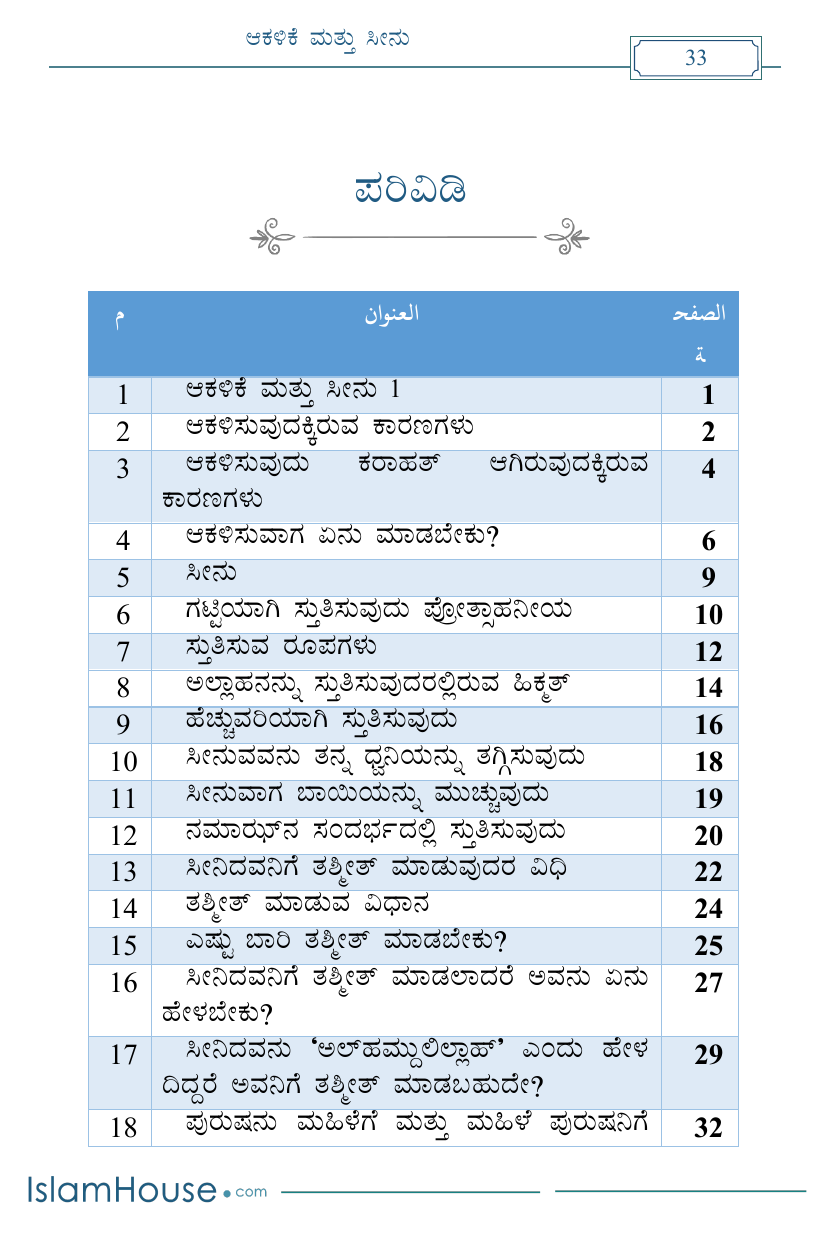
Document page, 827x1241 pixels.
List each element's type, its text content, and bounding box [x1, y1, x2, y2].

table_cell 1 [662, 378, 738, 413]
table_cell ¹Ã¤zÀªÀ£ÀÄ ‘C¯ïºÀªÀÄÄÝ°¯Áèºï’ JAzÀÄ ºÉÃ¼À¢zÀÝgÉ CªÀ¤UÉ vÀ²äÃvï ªÀiÁqÀ§ºÀÄzÉÃ? [152, 1037, 661, 1109]
table_cell 16 [662, 708, 738, 743]
table_cell 1 [89, 378, 151, 413]
table_cell 7 [89, 634, 151, 669]
table_cell 4 [662, 451, 738, 522]
table_cell 19 [662, 781, 738, 817]
table_cell 18 [89, 1110, 151, 1146]
table_cell ¹Ã£ÀÄªÁUÀ ¨Á¬ÄAiÀÄ£ÀÄß ªÀÄÄZÀÄÑªÀÅzÀÄ [152, 781, 661, 817]
table_cell 18 [662, 744, 738, 780]
table_cell ¹Ã£ÀÄ [152, 560, 661, 596]
picture [20, 1171, 541, 1209]
table_cell ºÉZÀÄÑªÀjAiÀiÁV ¸ÀÄÛw¸ÀÄªÀÅzÀÄ [152, 708, 661, 743]
table_header العنوان [152, 292, 661, 376]
table_cell C¯ÁèºÀ£À£ÀÄß ¸ÀÄÛw¸ÀÄªÀÅzÀgÀ°ègÀÄªÀ »PÀävï [152, 671, 661, 706]
table_cell £ÀªÀiÁgÀhiï£À ¸ÀAzÀ¨sÀðzÀ°è ¸ÀÄÛw¸ÀÄªÀÅzÀÄ [152, 818, 661, 853]
table_cell 25 [662, 928, 738, 964]
text ¥Àj«r [89, 171, 738, 227]
table_cell 3 [89, 451, 151, 522]
table_cell 5 [89, 560, 151, 596]
table_cell 32 [662, 1110, 738, 1146]
table_cell DPÀ½¸ÀÄªÀÅzÀÄ PÀgÁºÀvï DVgÀÄªÀÅzÀQÌgÀÄªÀ PÁgÀtUÀ¼ÀÄ [152, 451, 661, 522]
table_cell vÀ²äÃvï ªÀiÁqÀÄªÀ «zsÁ£À [152, 891, 661, 927]
table_cell DPÀ½¸ÀÄªÀÅzÀQÌgÀÄªÀ PÁgÀtUÀ¼ÀÄ [152, 414, 661, 450]
table_cell 27 [662, 965, 738, 1036]
table_cell UÀnÖAiÀiÁV ¸ÀÄÛw¸ÀÄªÀÅzÀÄ ¥ÉÇæÃvÁìºÀ¤ÃAiÀÄ [152, 597, 661, 633]
table_cell ¸ÀÄÛw¸ÀÄªÀ gÀÆ¥ÀUÀ¼ÀÄ [152, 634, 661, 669]
table_cell 11 [89, 781, 151, 817]
table_cell 9 [89, 708, 151, 743]
table_cell 6 [662, 524, 738, 559]
table_cell 14 [89, 891, 151, 927]
table_cell JµÀÄÖ ¨Áj vÀ²äÃvï ªÀiÁqÀ¨ÉÃPÀÄ? [152, 928, 661, 964]
table_cell 2 [89, 414, 151, 450]
table_cell ¹Ã¤zÀªÀ¤UÉ vÀ²äÃvï ªÀiÁqÀ¯ÁzÀgÉ CªÀ£ÀÄ K£ÀÄ ºÉÃ¼À¨ÉÃPÀÄ? [152, 965, 661, 1036]
table_cell 29 [662, 1037, 738, 1109]
table_cell 20 [662, 818, 738, 853]
table_cell DPÀ½¸ÀÄªÁUÀ K£ÀÄ ªÀiÁqÀ¨ÉÃPÀÄ? [152, 524, 661, 559]
table_header م [89, 292, 151, 376]
table_cell ¹Ã¤zÀªÀ¤UÉ vÀ²äÃvï ªÀiÁqÀÄªÀÅzÀgÀ «¢ü [152, 855, 661, 890]
picture [548, 1170, 807, 1208]
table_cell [152, 1110, 661, 1146]
table_cell 8 [89, 671, 151, 706]
table_cell 6 [89, 597, 151, 633]
table_cell 10 [662, 597, 738, 633]
table_cell 12 [89, 818, 151, 853]
table_cell 12 [662, 634, 738, 669]
table_cell 2 [662, 414, 738, 450]
table_cell 10 [89, 744, 151, 780]
table_cell 4 [89, 524, 151, 559]
table_cell 9 [662, 560, 738, 596]
table_cell 24 [662, 891, 738, 927]
table_cell 13 [89, 855, 151, 890]
table_cell 14 [662, 671, 738, 706]
table_cell 17 [89, 1037, 151, 1109]
table_cell 22 [662, 855, 738, 890]
table_cell ¹Ã£ÀÄªÀªÀ£ÀÄ vÀ£Àß zsÀé¤AiÀÄ£ÀÄß vÀVÎ¸ÀÄªÀÅzÀÄ [152, 744, 661, 780]
table_cell 15 [89, 928, 151, 964]
table_cell DPÀ½PÉ ªÀÄvÀÄÛ ¹Ã£ÀÄ 1 [152, 378, 661, 413]
table_header الصفحة [662, 292, 738, 376]
table_cell 16 [89, 965, 151, 1036]
